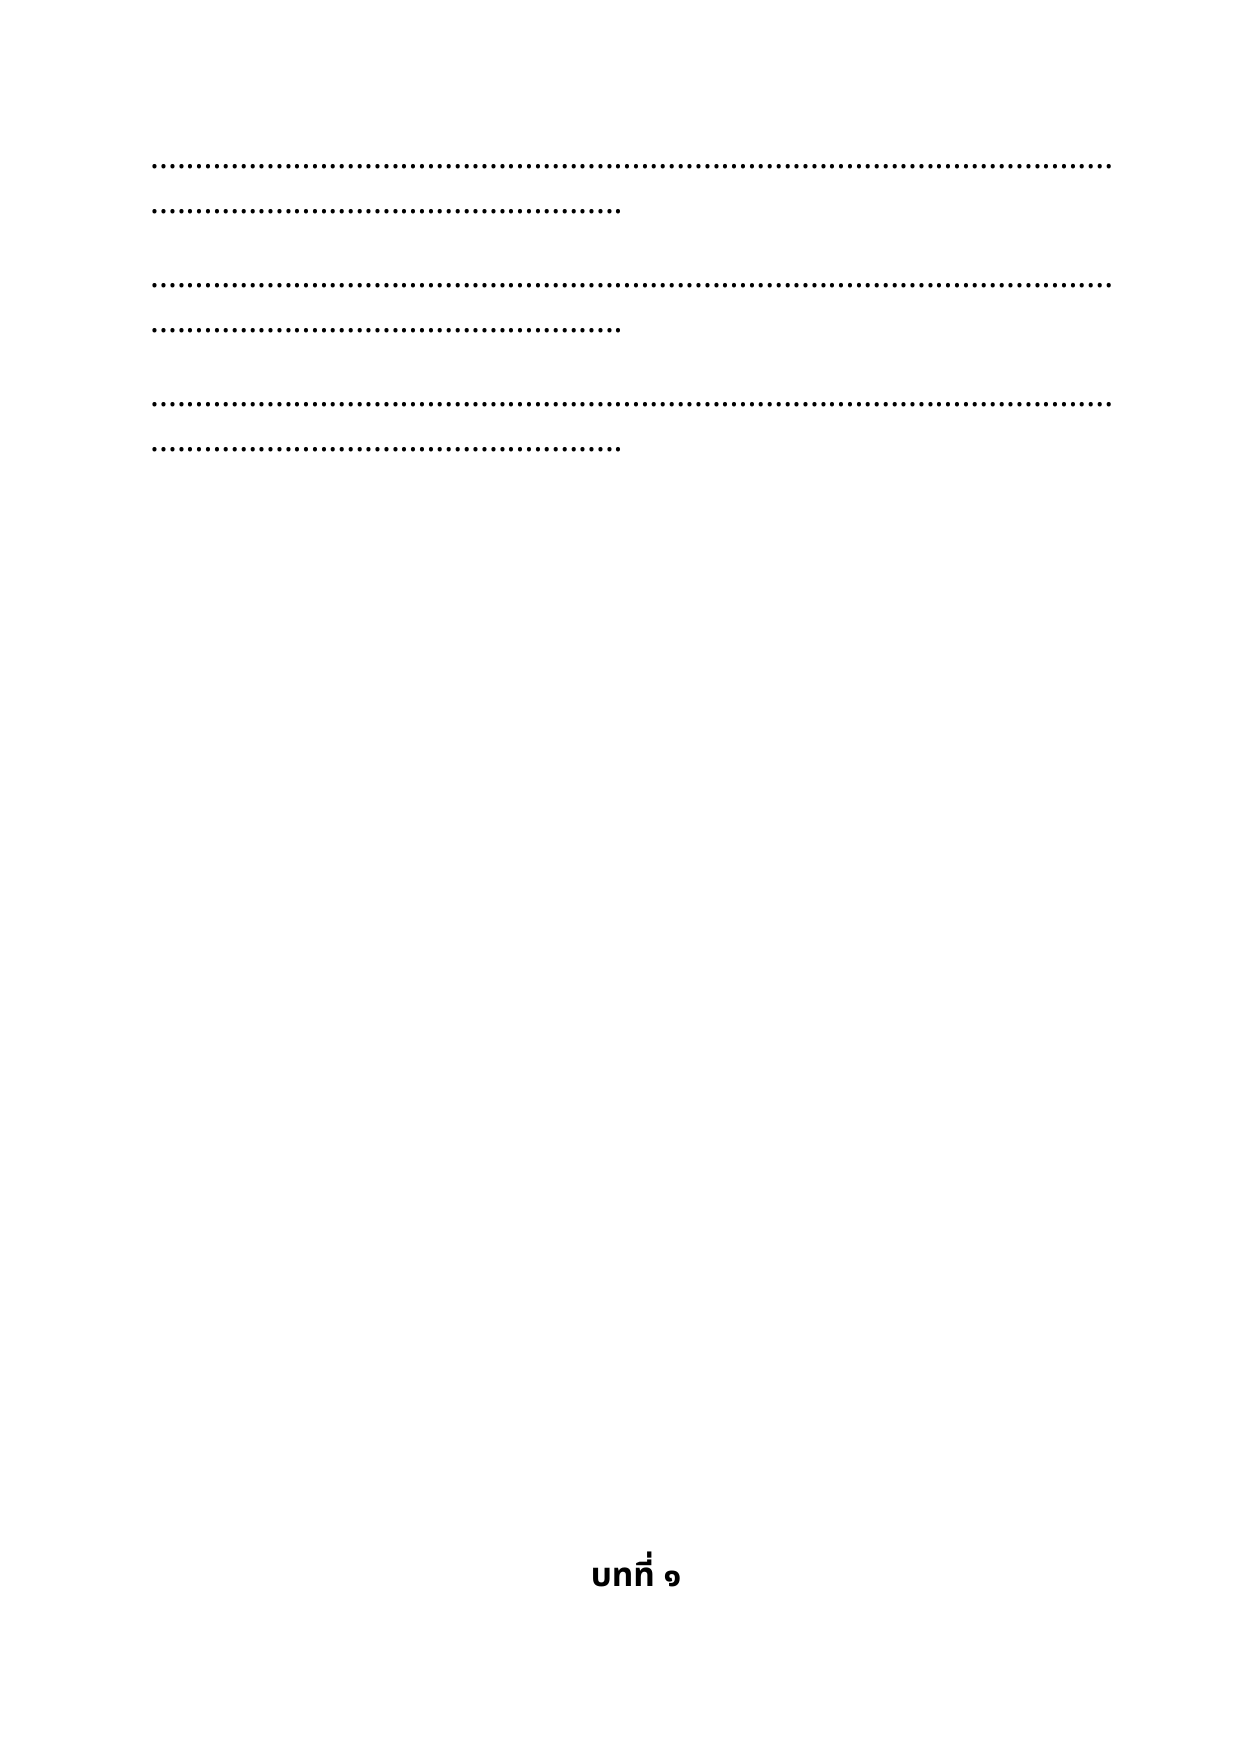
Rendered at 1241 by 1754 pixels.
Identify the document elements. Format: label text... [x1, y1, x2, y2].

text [150, 133, 1122, 224]
text บทที่ ๑ [150, 1551, 1122, 1602]
